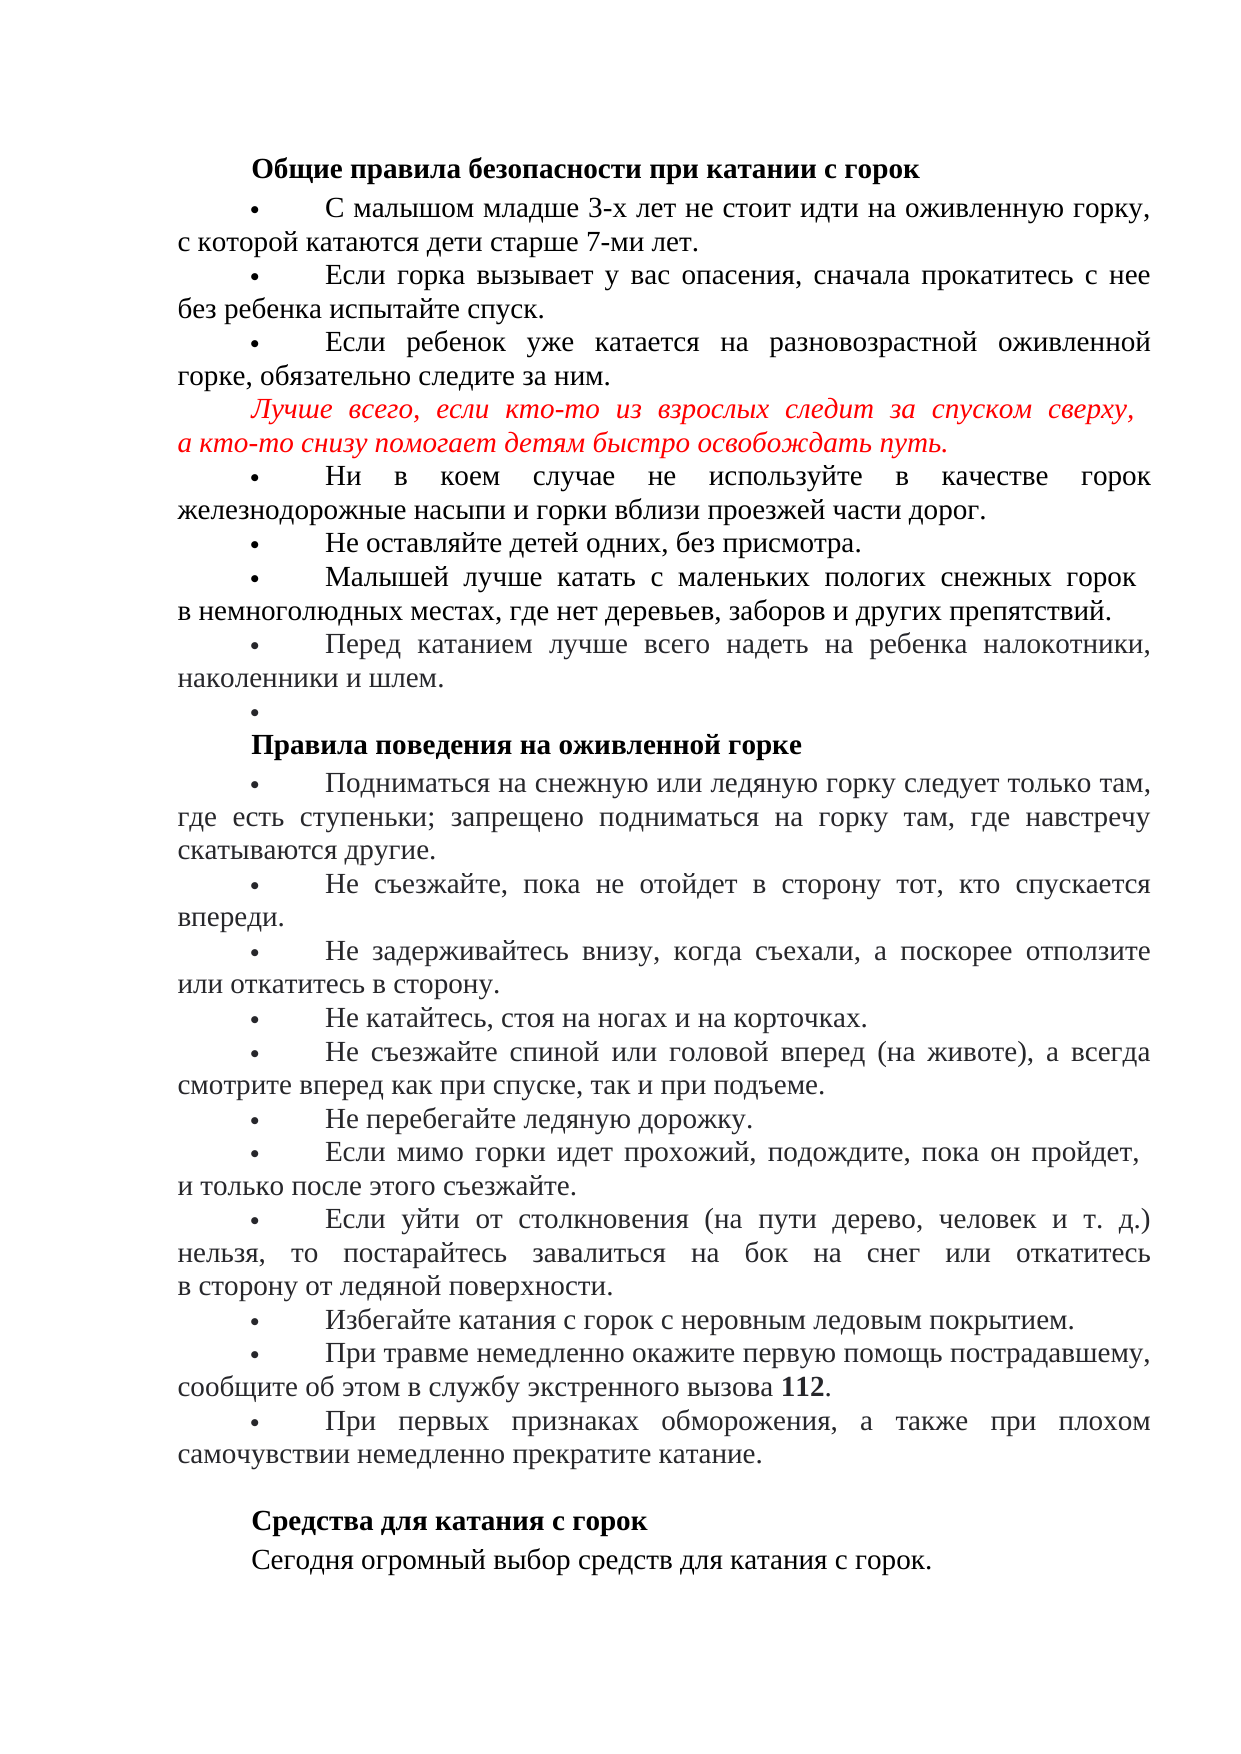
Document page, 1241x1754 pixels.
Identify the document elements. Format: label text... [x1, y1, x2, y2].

list Подниматься на снежную или ледяную горку следует только там, где есть ступеньки; запрещено подниматься на горку там, где навстречу скатываются другие. [177, 765, 1152, 866]
list Не катайтесь, стоя на ногах и на корточках. [177, 1000, 1152, 1034]
list Не оставляйте детей одних, без присмотра. [177, 526, 1152, 559]
list Не задерживайтесь внизу, когда съехали, а поскорее отползите или откатитесь в сторону. [177, 933, 1152, 1000]
text Сегодня огромный выбор средств для катания с горок. [177, 1542, 1152, 1575]
list Не съезжайте, пока не отойдет в сторону тот, кто спускается впереди. [177, 866, 1152, 933]
text Лучше всего, если кто-то из взрослых следит за спуском сверху, а кто-то снизу помогает детям быстро освобождать путь. [177, 391, 1152, 458]
list Малышей лучше катать с маленьких пологих снежных горок в немноголюдных местах, где нет деревьев, заборов и других препятствий. [177, 559, 1152, 626]
subtitle Общие правила безопасности при катании с горок [177, 152, 1152, 185]
list Перед катанием лучше всего надеть на ребенка налокотники, наколенники и шлем. [177, 626, 1152, 693]
list При травме немедленно окажите первую помощь пострадавшему, сообщите об этом в службу экстренного вызова 112. [177, 1336, 1152, 1403]
subtitle Средства для катания с горок [177, 1503, 1152, 1537]
list При первых признаках обморожения, а также при плохом самочувствии немедленно прекратите катание. [177, 1403, 1152, 1470]
list Если ребенок уже катается на разновозрастной оживленной горке, обязательно следите за ним. [177, 324, 1152, 391]
list Не съезжайте спиной или головой вперед (на животе), а всегда смотрите вперед как при спуске, так и при подъеме. [177, 1034, 1152, 1101]
subtitle Правила поведения на оживленной горке [177, 727, 1152, 760]
list Не перебегайте ледяную дорожку. [177, 1101, 1152, 1134]
list Если уйти от столкновения (на пути дерево, человек и т. д.) нельзя, то постарайтесь завалиться на бок на снег или откатитесь в сторону от ледяной поверхности. [177, 1201, 1152, 1302]
list Избегайте катания с горок с неровным ледовым покрытием. [177, 1302, 1152, 1336]
list Если мимо горки идет прохожий, подождите, пока он пройдет, и только после этого съезжайте. [177, 1134, 1152, 1201]
list С малышом младше 3-х лет не стоит идти на оживленную горку, с которой катаются дети старше 7-ми лет. [177, 190, 1152, 257]
list Ни в коем случае не используйте в качестве горок железнодорожные насыпи и горки вблизи проезжей части дорог. [177, 458, 1152, 526]
list Если горка вызывает у вас опасения, сначала прокатитесь с нее без ребенка испытайте спуск. [177, 257, 1152, 324]
